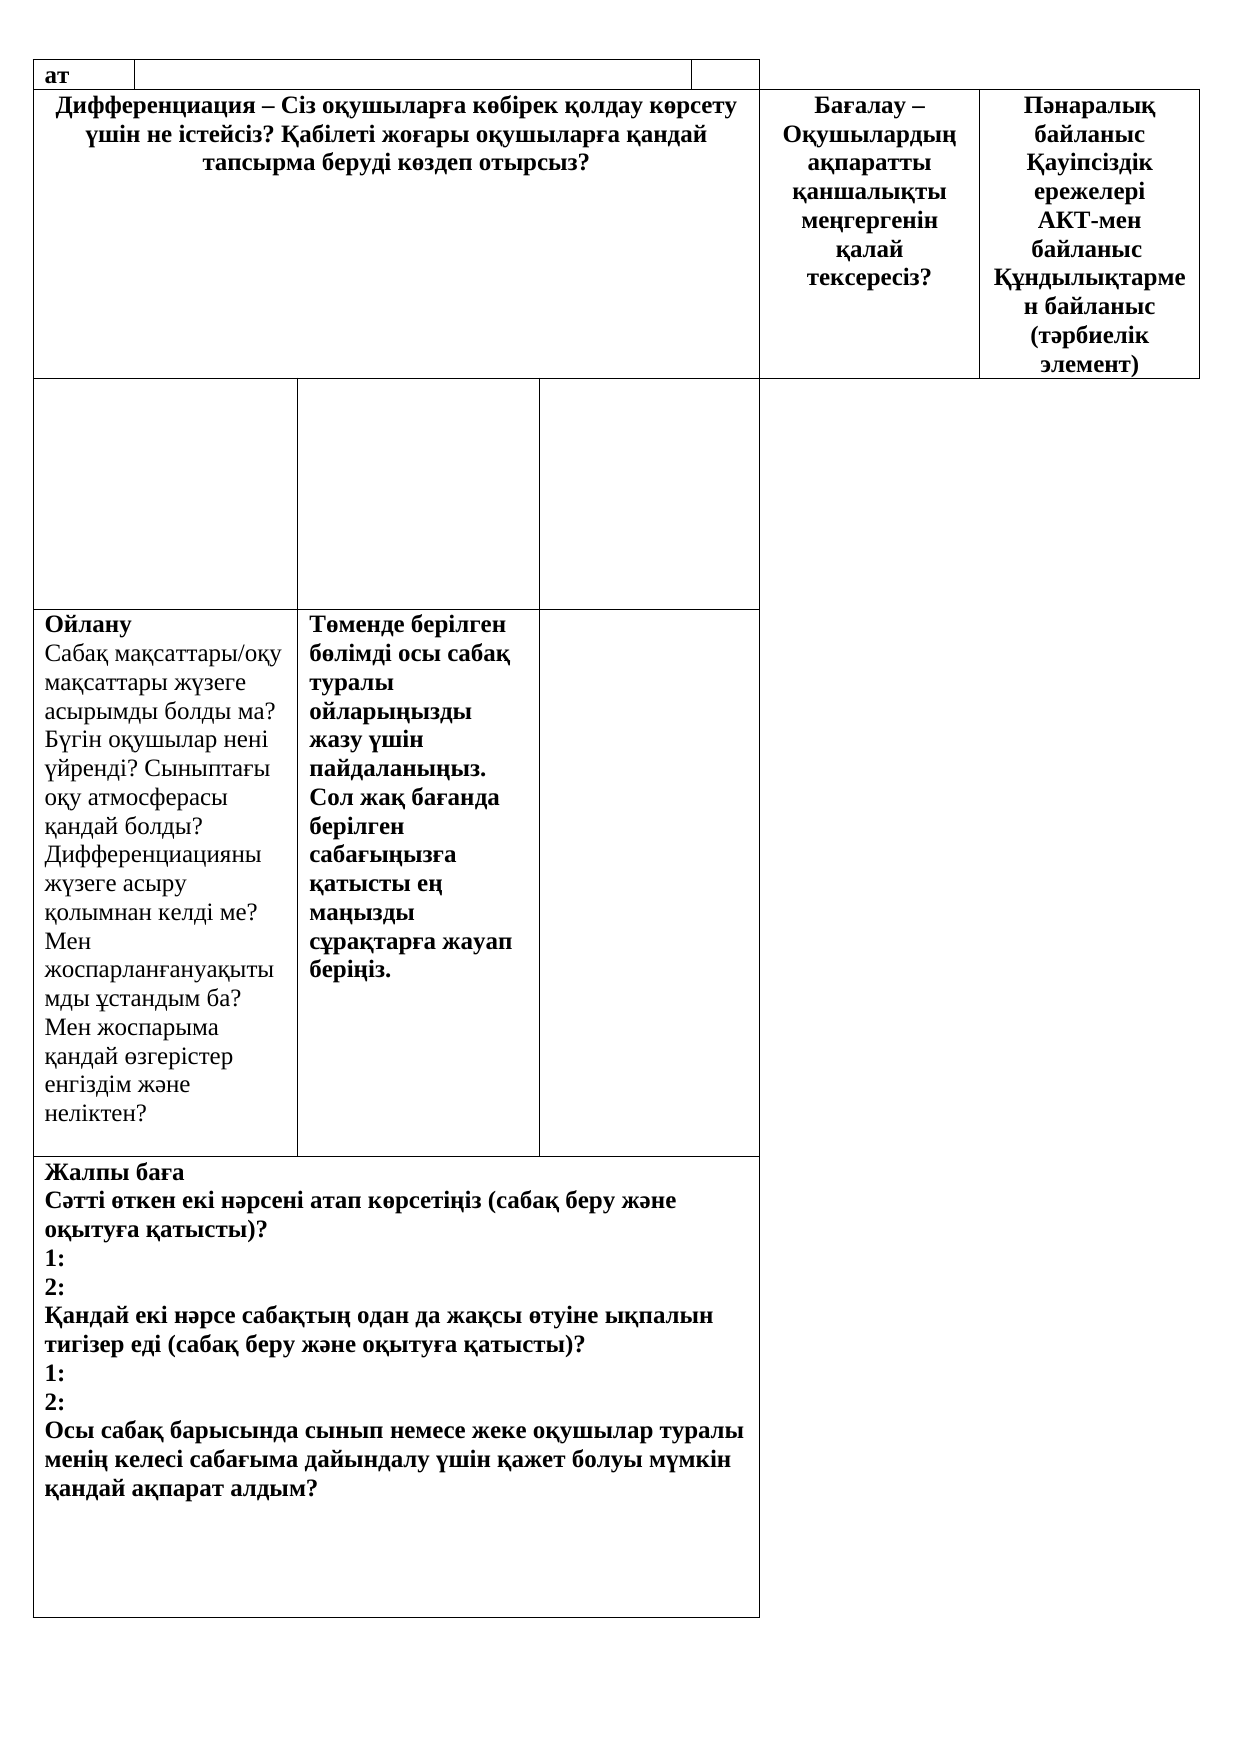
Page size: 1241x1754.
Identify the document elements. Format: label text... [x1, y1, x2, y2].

table_cell [540, 610, 759, 1156]
table_cell Ойлану Сабақ мақсаттары/оқу мақсаттары жүзеге асырымды болды ма? Бүгін оқушылар нені үйренді? Сыныптағы оқу атмосферасы қандай болды? Дифференциацияны жүзеге асыру қолымнан келді ме? Мен жоспарланғануақытымды ұстандым ба? Мен жоспарыма қандай өзгерістер енгіздім және неліктен? [34, 610, 297, 1156]
table_cell [34, 379, 297, 608]
table_cell Бағалау – Оқушылардың ақпаратты қаншалықты меңгергенін қалай тексересіз? [760, 90, 979, 377]
table_cell Төменде берілген бөлімді осы сабақ туралы ойларыңызды жазу үшін пайдаланыңыз. Сол жақ бағанда берілген сабағыңызға қатысты ең маңызды сұрақтарға жауап беріңіз. [298, 610, 539, 1156]
table_cell [135, 60, 691, 89]
table_cell Қосымша ақпарат [34, 60, 134, 89]
table_cell [692, 60, 759, 89]
table_cell [298, 379, 539, 608]
table_cell Дифференциация – Сіз оқушыларға көбірек қолдау көрсету үшін не істейсіз? Қабілеті жоғары оқушыларға қандай тапсырма беруді көздеп отырсыз? [34, 90, 759, 377]
table_cell Пәнаралық байланыс Қауіпсіздік ережелері АКТ-мен байланыс Құндылықтармен байланыс (тәрбиелік элемент) [980, 90, 1199, 377]
table_cell Жалпы баға Сәтті өткен екі нәрсені атап көрсетіңіз (сабақ беру және оқытуға қатысты)? 1: 2: Қандай екі нәрсе сабақтың одан да жақсы өтуіне ықпалын тигізер еді (сабақ беру және оқытуға қатысты)? 1: 2: Осы сабақ барысында сынып немесе жеке оқушылар туралы менің келесі сабағыма дайындалу үшін қажет болуы мүмкін қандай ақпарат алдым? [34, 1157, 759, 1617]
table_cell [540, 379, 759, 608]
